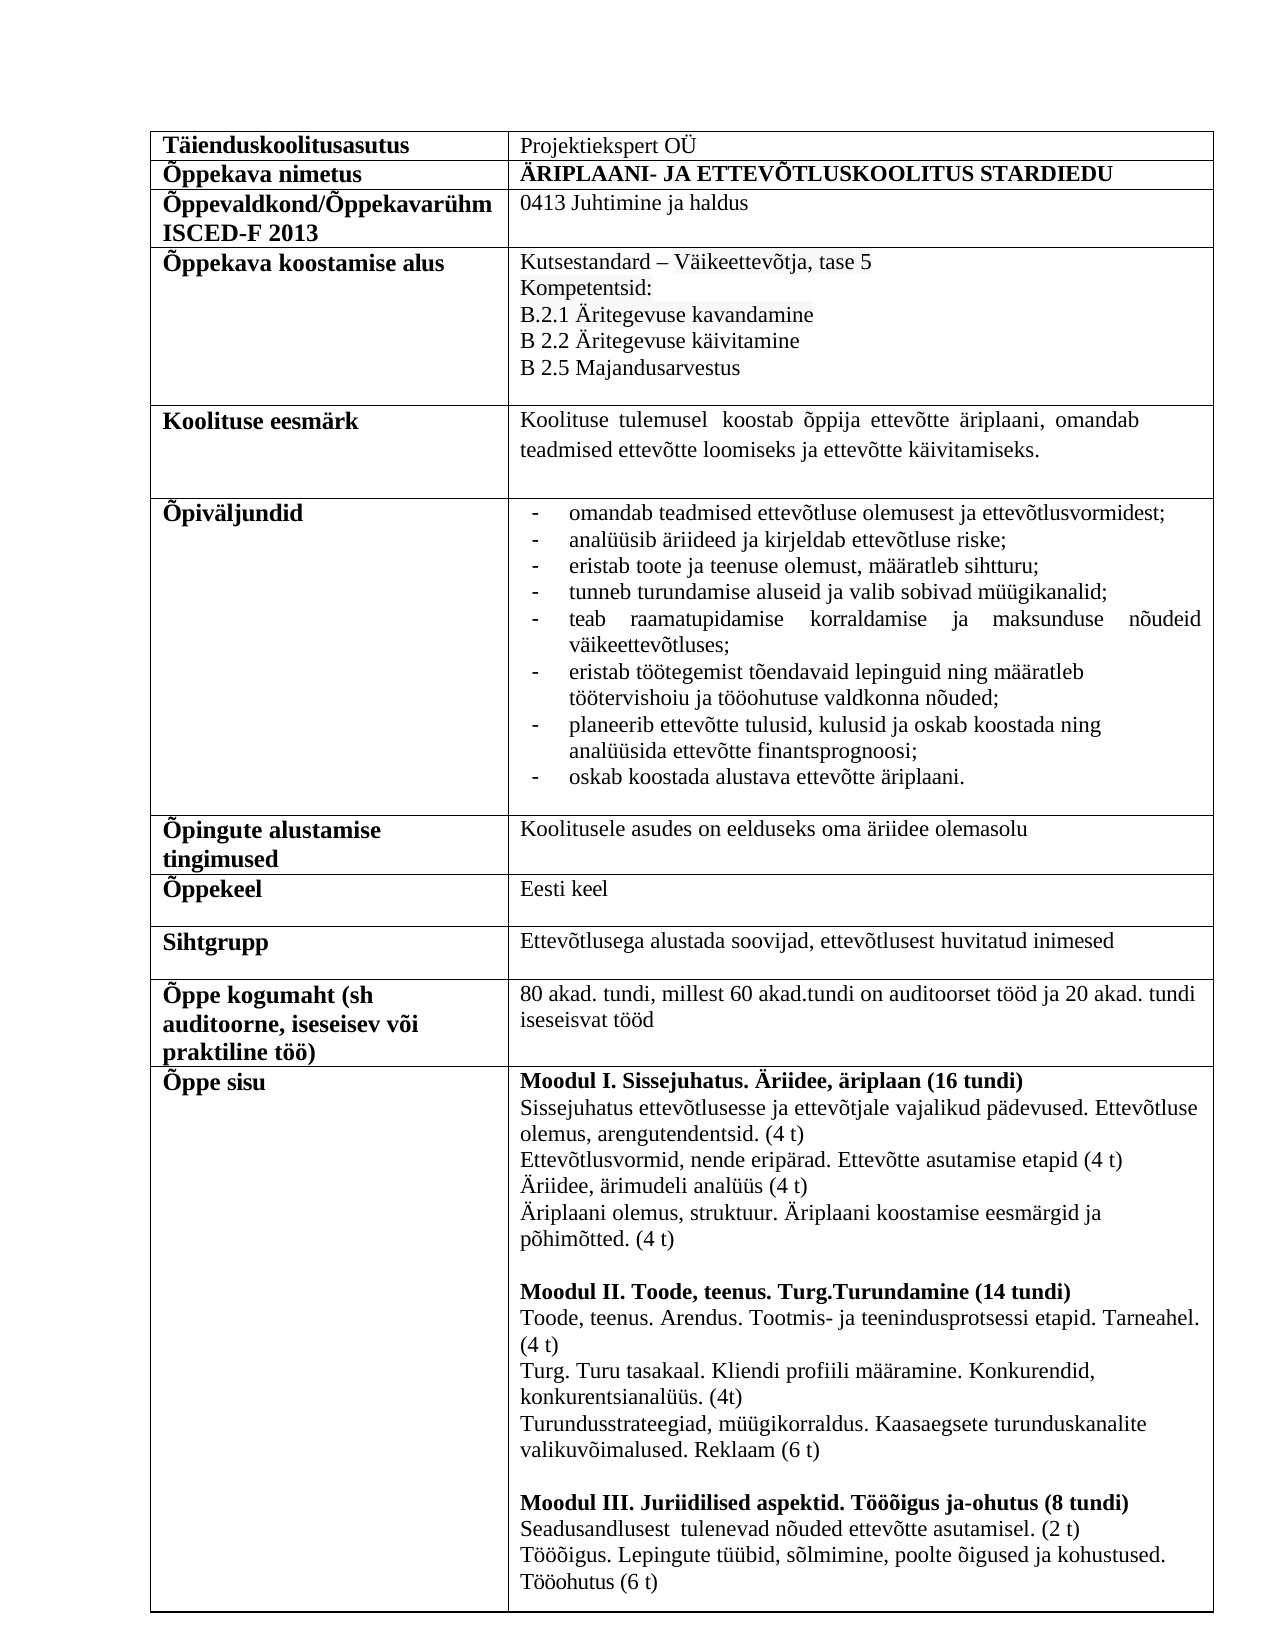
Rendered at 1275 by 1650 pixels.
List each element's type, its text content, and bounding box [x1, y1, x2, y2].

table_cell Õppe kogumaht (sh auditoorne, iseseisev või praktiline töö) [151, 980, 508, 1066]
table_cell Õpingute alustamise tingimused [151, 816, 508, 873]
table_cell Koolitusele asudes on eelduseks oma äriidee olemasolu [509, 816, 1213, 873]
table_cell Õppekava koostamise alus [151, 248, 508, 405]
table_cell Koolituse tulemusel koostab õppija ettevõtte äriplaani, omandab teadmised ettevõtte loomiseks ja ettevõtte käivitamiseks. [509, 406, 1213, 498]
table_cell Õpiväljundid [151, 499, 508, 815]
table_cell 80 akad. tundi, millest 60 akad.tundi on auditoorset tööd ja 20 akad. tundi iseseisvat tööd [509, 980, 1213, 1066]
table_cell Kutsestandard – Väikeettevõtja, tase 5 Kompetentsid: B.2.1 Äritegevuse kavandamine B 2.2 Äritegevuse käivitamine B 2.5 Majandusarvestus [509, 248, 1213, 405]
table_header Täienduskoolitusasutus [151, 132, 508, 160]
table_cell Õppevaldkond/Õppekavarühm ISCED-F 2013 [151, 190, 508, 247]
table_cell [509, 1067, 1213, 1611]
table_cell Koolituse eesmärk [151, 406, 508, 498]
table_cell Õppe sisu [151, 1067, 508, 1611]
table_cell Ettevõtlusega alustada soovijad, ettevõtlusest huvitatud inimesed [509, 927, 1213, 979]
table_cell Õppekava nimetus [151, 161, 508, 188]
table_cell Õppekeel [151, 875, 508, 926]
table_cell ÄRIPLAANI- JA ETTEVÕTLUSKOOLITUS STARDIEDU [509, 161, 1213, 188]
table_cell omandab teadmised ettevõtluse olemusest ja ettevõtlusvormidest; analüüsib äriideed ja kirjeldab ettevõtluse riske; eristab toote ja teenuse olemust, määratleb sihtturu; tunneb turundamise aluseid ja valib sobivad müügikanalid; teab raamatupidamise korraldamise ja maksunduse nõudeid väikeettevõtluses; eristab töötegemist tõendavaid lepinguid ning määratleb töötervishoiu ja tööohutuse valdkonna nõuded; planeerib ettevõtte tulusid, kulusid ja oskab koostada ning analüüsida ettevõtte finantsprognoosi; oskab koostada alustava ettevõtte äriplaani. [509, 499, 1213, 815]
table_header Projektiekspert OÜ [509, 132, 1213, 160]
table_cell 0413 Juhtimine ja haldus [509, 190, 1213, 247]
table_cell Sihtgrupp [151, 927, 508, 979]
table_cell Eesti keel [509, 875, 1213, 926]
